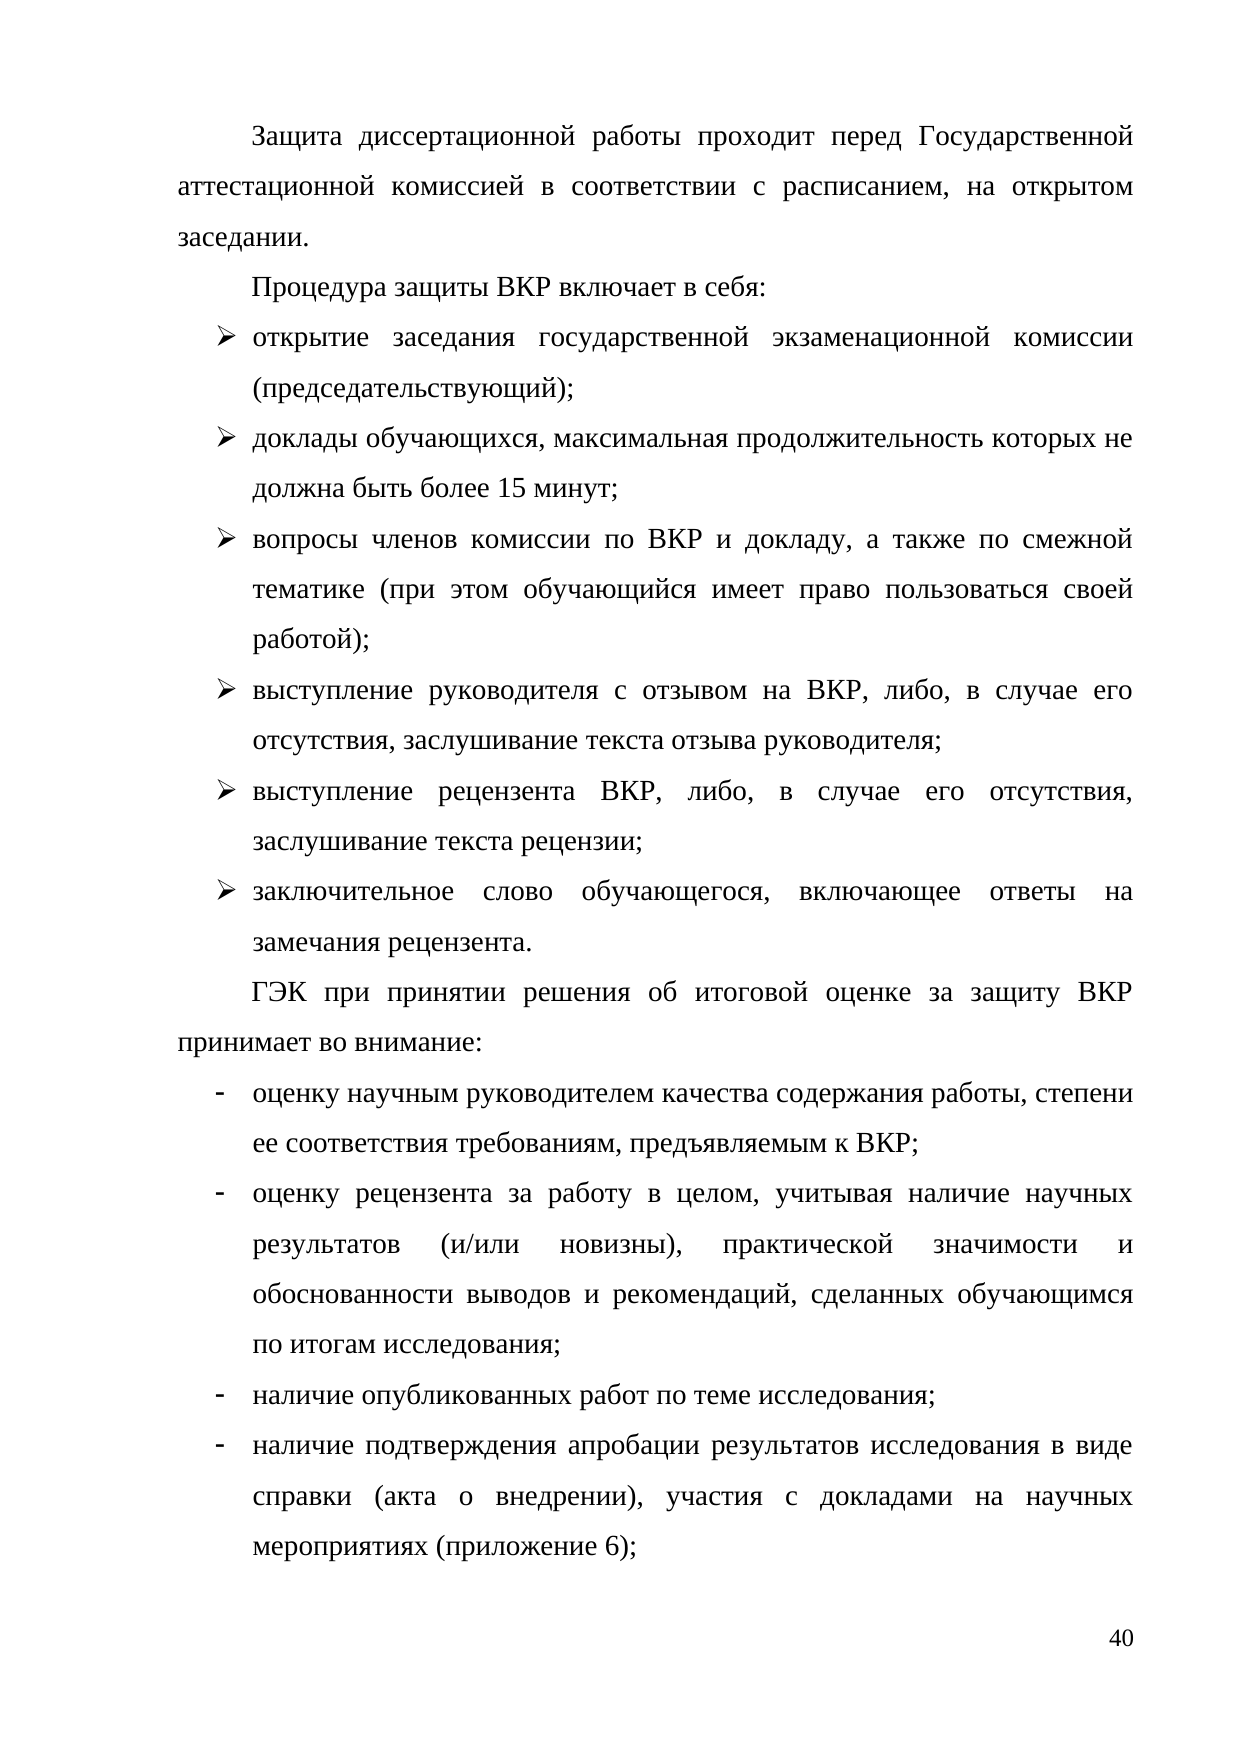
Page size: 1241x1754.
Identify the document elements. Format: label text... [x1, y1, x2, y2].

list заключительное слово обучающегося, включающее ответы на замечания рецензента. [215, 873, 1134, 957]
text Процедура защиты ВКР включает в себя: [177, 269, 1134, 303]
list выступление руководителя с отзывом на ВКР, либо, в случае его отсутствия, заслушивание текста отзыва руководителя; [215, 672, 1134, 756]
list оценку научным руководителем качества содержания работы, степени ее соответствия требованиям, предъявляемым к ВКР; [215, 1075, 1134, 1159]
list наличие опубликованных работ по теме исследования; [215, 1377, 1134, 1410]
text Защита диссертационной работы проходит перед Государственной аттестационной комиссией в соответствии с расписанием, на открытом заседании. [177, 118, 1134, 252]
list доклады обучающихся, максимальная продолжительность которых не должна быть более 15 минут; [215, 420, 1134, 504]
list оценку рецензента за работу в целом, учитывая наличие научных результатов (и/или новизны), практической значимости и обоснованности выводов и рекомендаций, сделанных обучающимся по итогам исследования; [215, 1175, 1134, 1360]
list вопросы членов комиссии по ВКР и докладу, а также по смежной тематике (при этом обучающийся имеет право пользоваться своей работой); [215, 521, 1134, 655]
list наличие подтверждения апробации результатов исследования в виде справки (акта о внедрении), участия с докладами на научных мероприятиях (приложение 6); [215, 1427, 1134, 1561]
list открытие заседания государственной экзаменационной комиссии (председательствующий); [215, 319, 1134, 403]
text ГЭК при принятии решения об итоговой оценке за защиту ВКР принимает во внимание: [177, 974, 1134, 1058]
list выступление рецензента ВКР, либо, в случае его отсутствия, заслушивание текста рецензии; [215, 773, 1134, 857]
